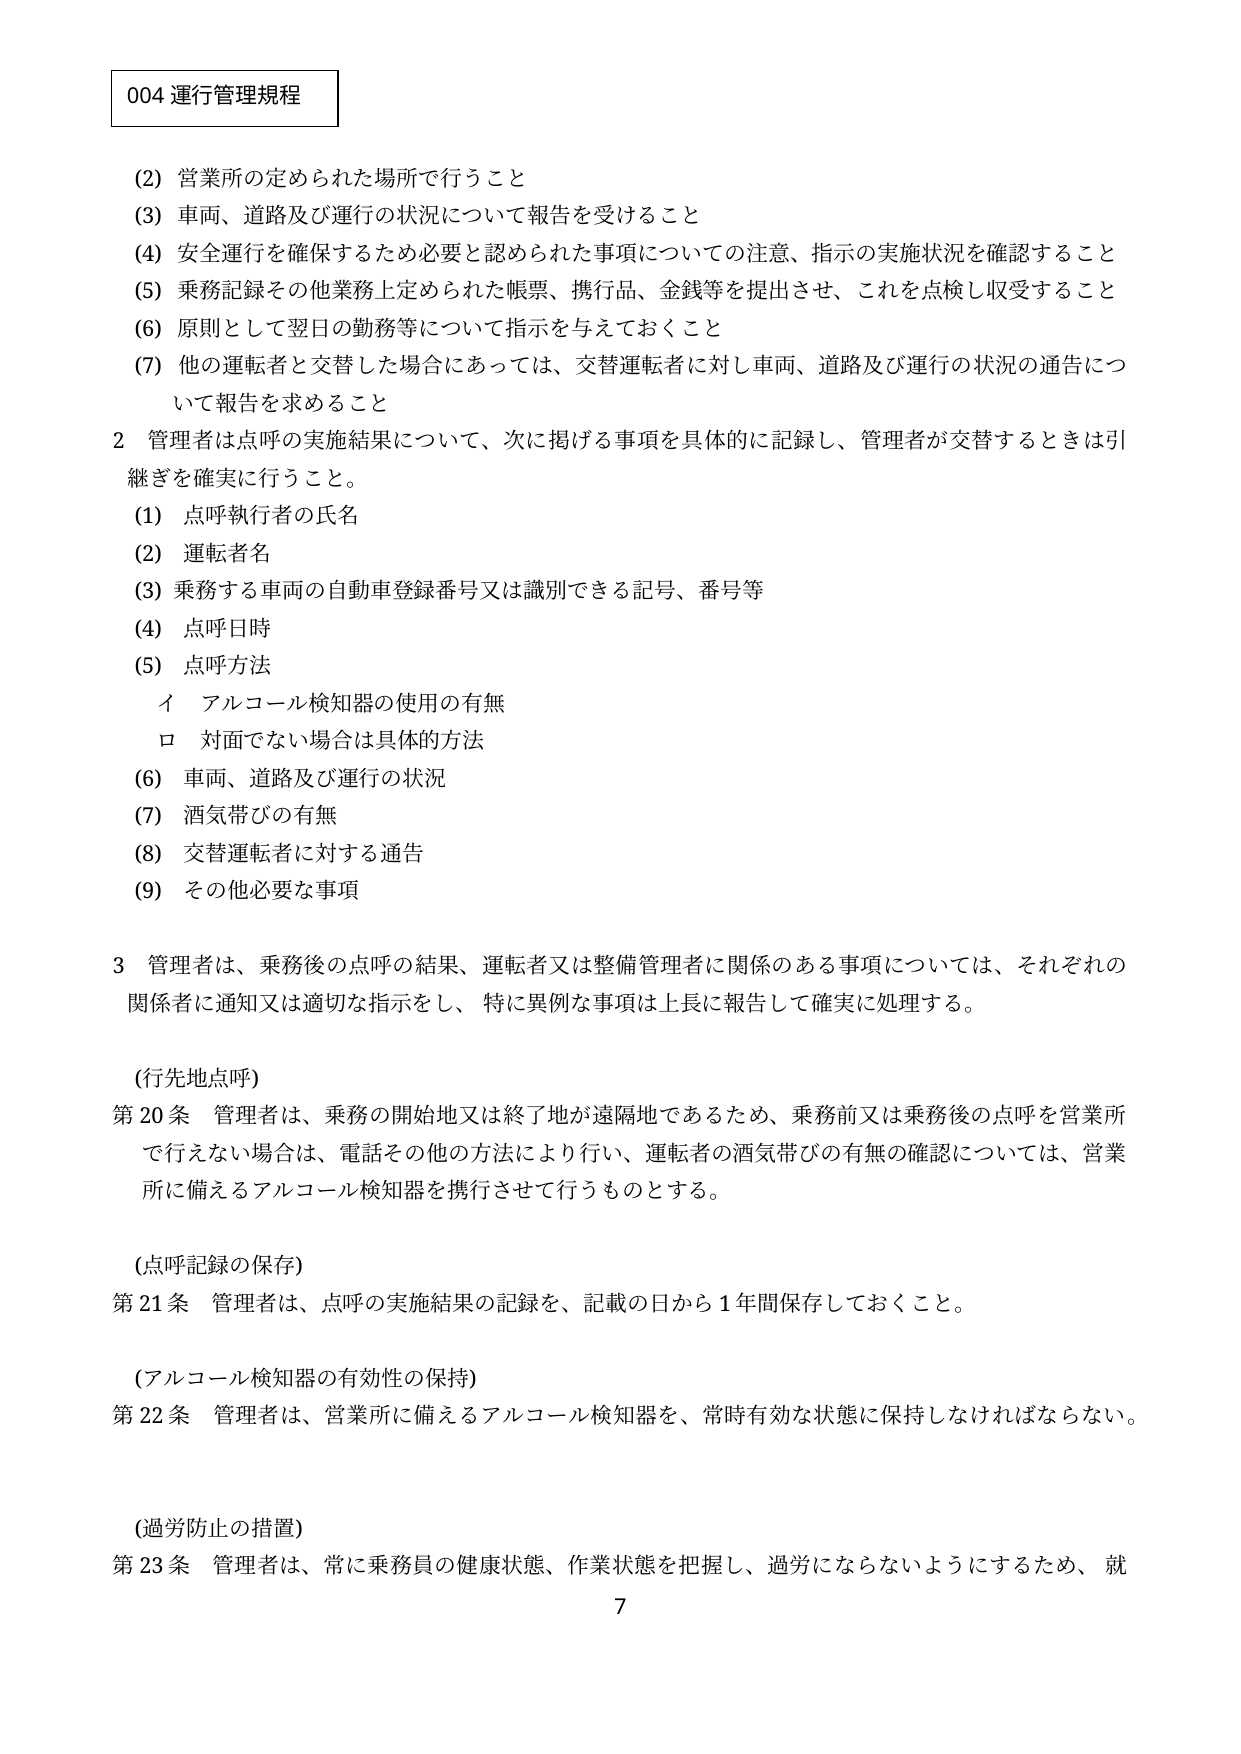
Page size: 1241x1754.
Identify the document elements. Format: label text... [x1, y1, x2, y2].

text (3) 乗務する車両の自動車登録番号又は識別できる記号、番号等 [112, 571, 1128, 608]
text (7) 酒気帯びの有無 [112, 796, 1128, 833]
text (行先地点呼) [112, 1058, 1128, 1096]
text (点呼記録の保存) [112, 1246, 1128, 1283]
text (過労防止の措置) [112, 1508, 1128, 1546]
text (1) 点呼執行者の氏名 [112, 496, 1128, 533]
text (4) 点呼日時 [112, 608, 1128, 646]
list 乗務記録その他業務上定められた帳票、携行品、金銭等を提出させ、これを点検し収受すること [134, 271, 1146, 308]
list 他の運転者と交替した場合にあっては、交替運転者に対し車両、道路及び運行の状況の通告について報告を求めること [134, 346, 1128, 421]
text (9) その他必要な事項 [112, 871, 1128, 908]
text 第21条 管理者は、点呼の実施結果の記録を、記載の日から1年間保存しておくこと。 [112, 1283, 1128, 1321]
text 3 管理者は、乗務後の点呼の結果、運転者又は整備管理者に関係のある事項については、それぞれの関係者に通知又は適切な指示をし、 特に異例な事項は上長に報告して確実に処理する。 [112, 946, 1128, 1021]
list 安全運行を確保するため必要と認められた事項についての注意、指示の実施状況を確認すること [134, 233, 1146, 271]
list 車両、道路及び運行の状況について報告を受けること [134, 196, 1128, 233]
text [112, 1546, 1128, 1583]
text (8) 交替運転者に対する通告 [112, 833, 1128, 871]
text ロ 対面でない場合は具体的方法 [112, 721, 1128, 758]
list 原則として翌日の勤務等について指示を与えておくこと [134, 308, 1128, 346]
text 第22条 管理者は、営業所に備えるアルコール検知器を、常時有効な状態に保持しなければならない。 [112, 1396, 1128, 1471]
text イ アルコール検知器の使用の有無 [112, 683, 1128, 721]
text (6) 車両、道路及び運行の状況 [112, 758, 1128, 796]
text (アルコール検知器の有効性の保持) [112, 1358, 1128, 1396]
text (5) 点呼方法 [112, 646, 1128, 683]
list 営業所の定められた場所で行うこと [134, 158, 1128, 196]
text (2) 運転者名 [112, 533, 1128, 571]
text 第20条 管理者は、乗務の開始地又は終了地が遠隔地であるため、乗務前又は乗務後の点呼を営業所で行えない場合は、電話その他の方法により行い、運転者の酒気帯びの有無の確認については、営業所に備えるアルコール検知器を携行させて行うものとする。 [112, 1096, 1128, 1208]
text 2 管理者は点呼の実施結果について、次に掲げる事項を具体的に記録し、管理者が交替するときは引継ぎを確実に行うこと。 [112, 421, 1128, 496]
